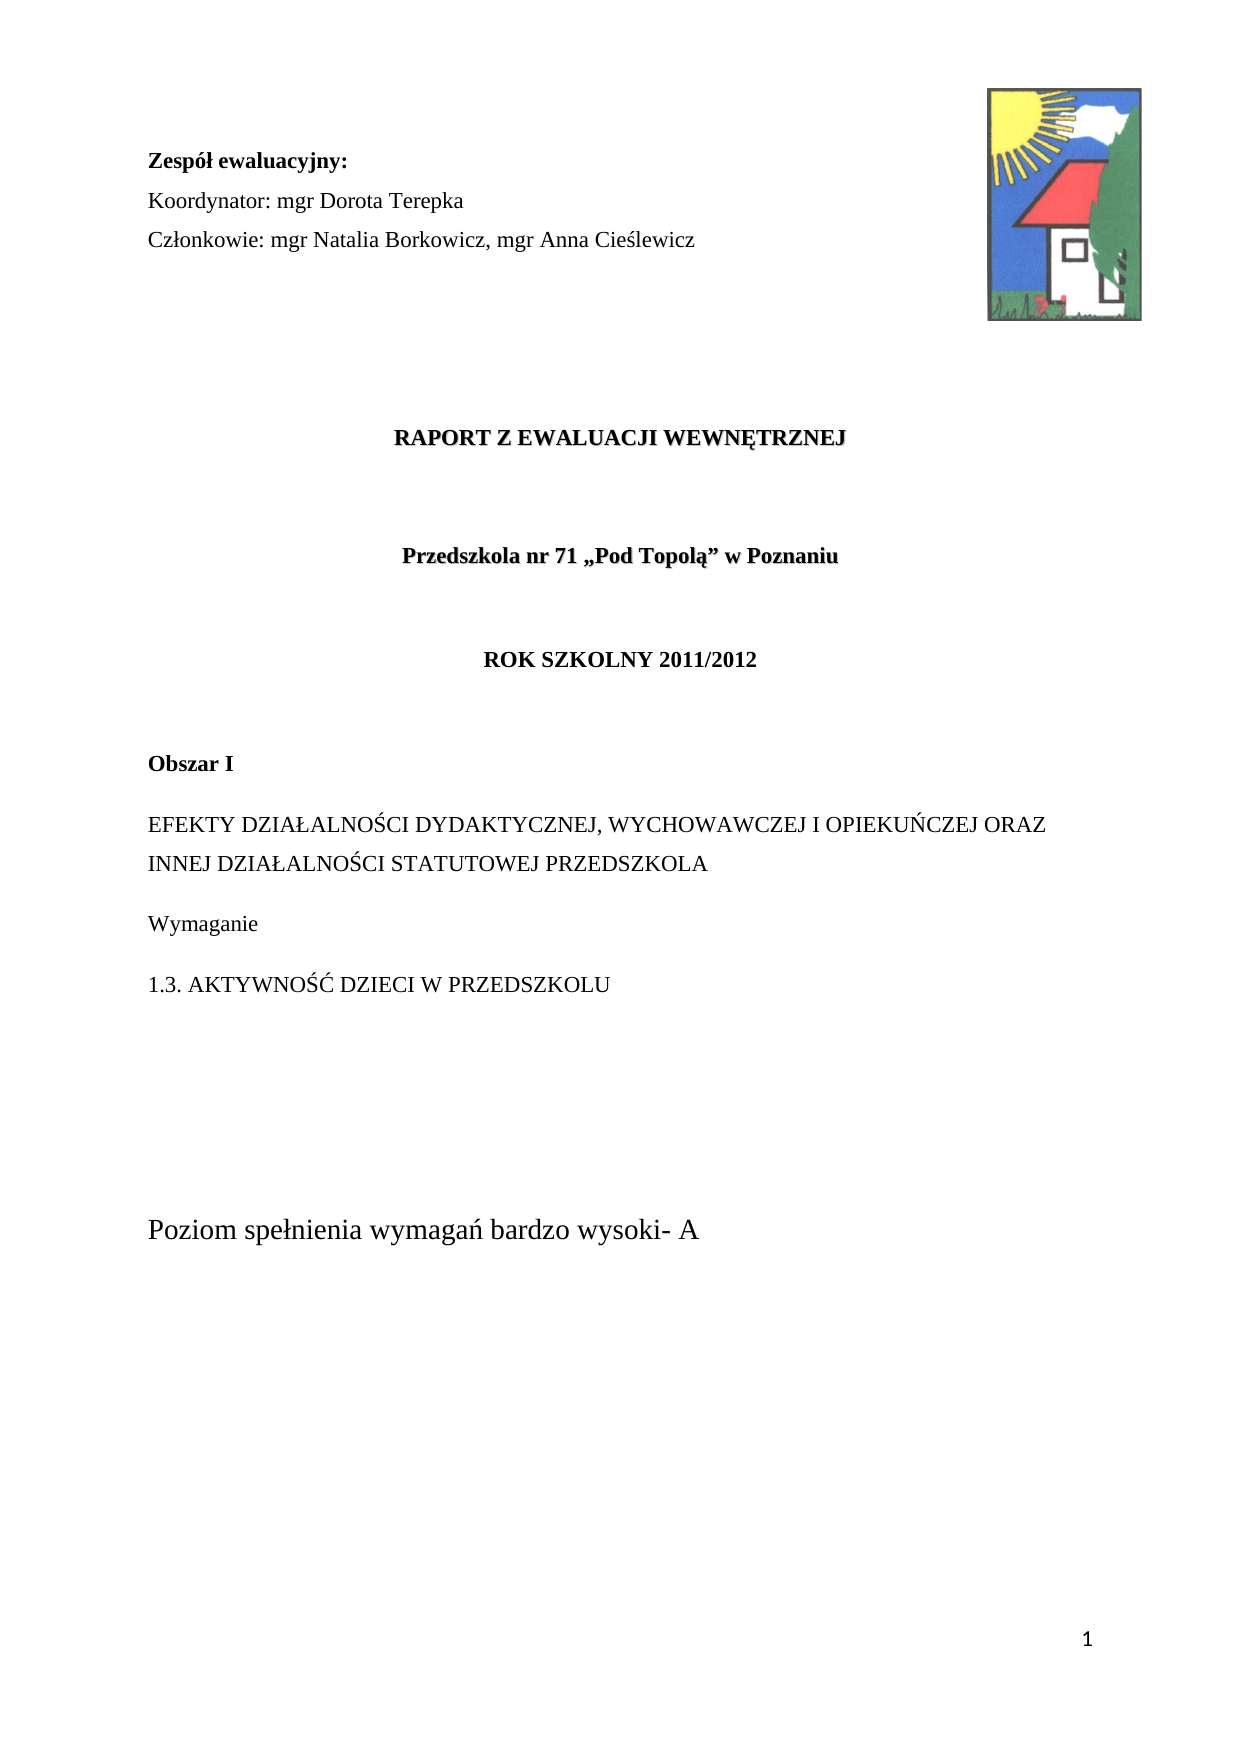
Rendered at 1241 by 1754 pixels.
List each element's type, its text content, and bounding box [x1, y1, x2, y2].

text 1.3. AKTYWNOŚĆ DZIECI W PRZEDSZKOLU [148, 971, 1093, 997]
text Poziom spełnienia wymagań bardzo wysoki- A [148, 1212, 1093, 1246]
text EFEKTY DZIAŁALNOŚCI DYDAKTYCZNEJ, WYCHOWAWCZEJ I OPIEKUŃCZEJ ORAZ INNEJ DZIAŁALNOŚCI STATUTOWEJ PRZEDSZKOLA [148, 811, 1093, 876]
text ROK SZKOLNY 2011/2012 [148, 646, 1093, 673]
text Obszar I [148, 750, 1093, 777]
text Zespół ewaluacyjny: [148, 148, 1093, 174]
text Wymaganie [148, 910, 1093, 937]
text Przedszkola nr 71 „Pod Topolą” w Poznaniu [148, 542, 1093, 569]
picture [987, 88, 1142, 321]
text Koordynator: mgr Dorota Terepka Członkowie: mgr Natalia Borkowicz, mgr Anna Cieślewicz [148, 187, 1093, 253]
text RAPORT Z EWALUACJI WEWNĘTRZNEJ [148, 424, 1093, 450]
